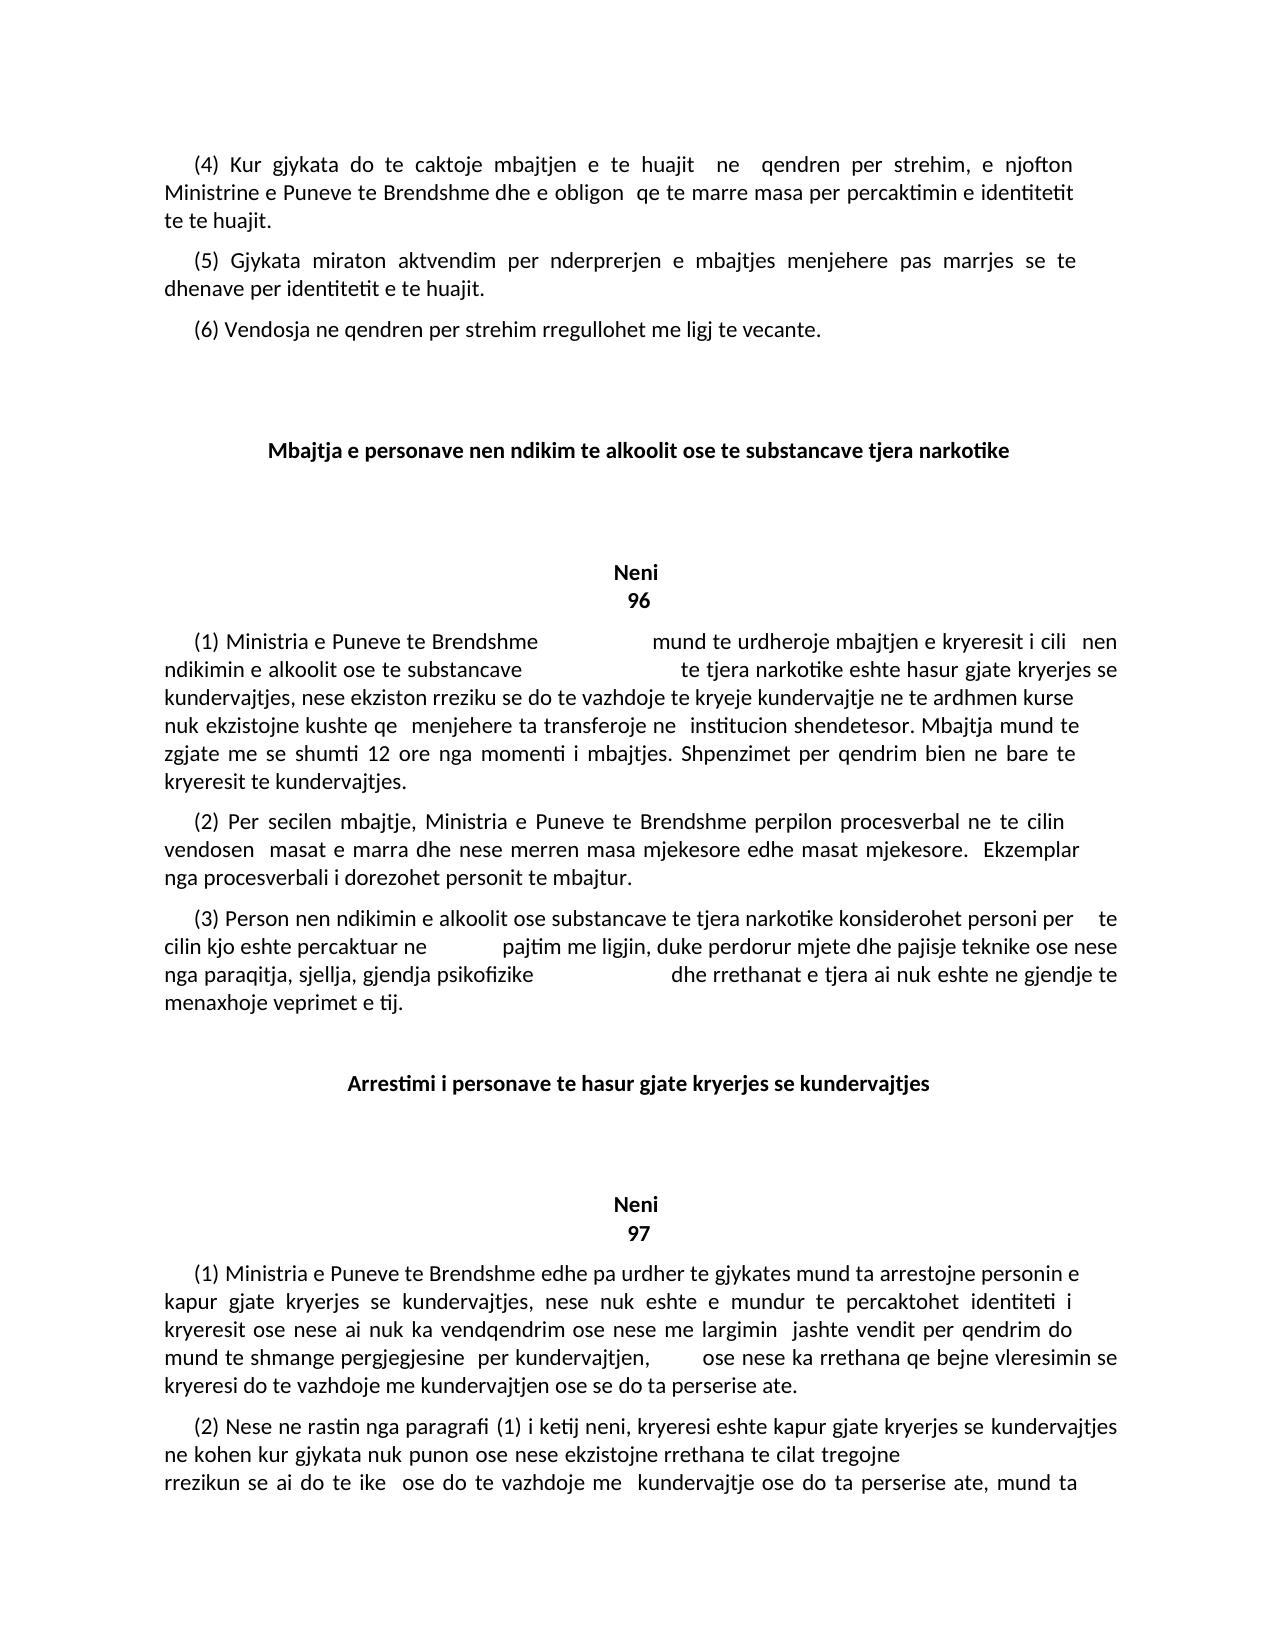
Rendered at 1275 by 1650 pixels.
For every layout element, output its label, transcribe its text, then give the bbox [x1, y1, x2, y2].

text (5) Gjykata miraton aktvendim per nderprerjen e mbajtjes menjehere pas marrjes se te dhenave per identitetit e te huajit. [164, 247, 1117, 303]
text (6) Vendosja ne qendren per strehim rregullohet me ligj te vecante. [164, 315, 1117, 343]
text Neni 96 [607, 558, 669, 614]
text Arrestimi i personave te hasur gjate kryerjes se kundervajtjes [317, 1069, 960, 1097]
text (1) Ministria e Puneve te Brendshme mund te urdheroje mbajtjen e kryeresit i cili nen ndikimin e alkoolit ose te substancave te tjera narkotike eshte hasur gjate kryerjes se kundervajtjes, nese ekziston rreziku se do te vazhdoje te kryeje kundervajtje ne te ardhmen kurse nuk ekzistojne kushte qe menjehere ta transferoje ne institucion shendetesor. Mbajtja mund te zgjate me se shumti 12 ore nga momenti i mbajtjes. Shpenzimet per qendrim bien ne bare te kryeresit te kundervajtjes. [164, 627, 1117, 795]
text (2) Per secilen mbajtje, Ministria e Puneve te Brendshme perpilon procesverbal ne te cilin vendosen masat e marra dhe nese merren masa mjekesore edhe masat mjekesore. Ekzemplar nga procesverbali i dorezohet personit te mbajtur. [164, 807, 1117, 891]
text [164, 1412, 1117, 1496]
text (3) Person nen ndikimin e alkoolit ose substancave te tjera narkotike konsiderohet personi per te cilin kjo eshte percaktuar ne pajtim me ligjin, duke perdorur mjete dhe pajisje teknike ose nese nga paraqitja, sjellja, gjendja psikofizike dhe rrethanat e tjera ai nuk eshte ne gjendje te menaxhoje veprimet e tij. [164, 904, 1117, 1016]
text (1) Ministria e Puneve te Brendshme edhe pa urdher te gjykates mund ta arrestojne personin e kapur gjate kryerjes se kundervajtjes, nese nuk eshte e mundur te percaktohet identiteti i kryeresit ose nese ai nuk ka vendqendrim ose nese me largimin jashte vendit per qendrim do mund te shmange pergjegjesine per kundervajtjen, ose nese ka rrethana qe bejne vleresimin se kryeresi do te vazhdoje me kundervajtjen ose se do ta perserise ate. [164, 1259, 1117, 1399]
text Mbajtja e personave nen ndikim te alkoolit ose te substancave tjera narkotike [233, 437, 1044, 465]
text (4) Kur gjykata do te caktoje mbajtjen e te huajit ne qendren per strehim, e njofton Ministrine e Puneve te Brendshme dhe e obligon qe te marre masa per percaktimin e identitetit te te huajit. [164, 150, 1117, 234]
text Neni 97 [607, 1191, 669, 1247]
